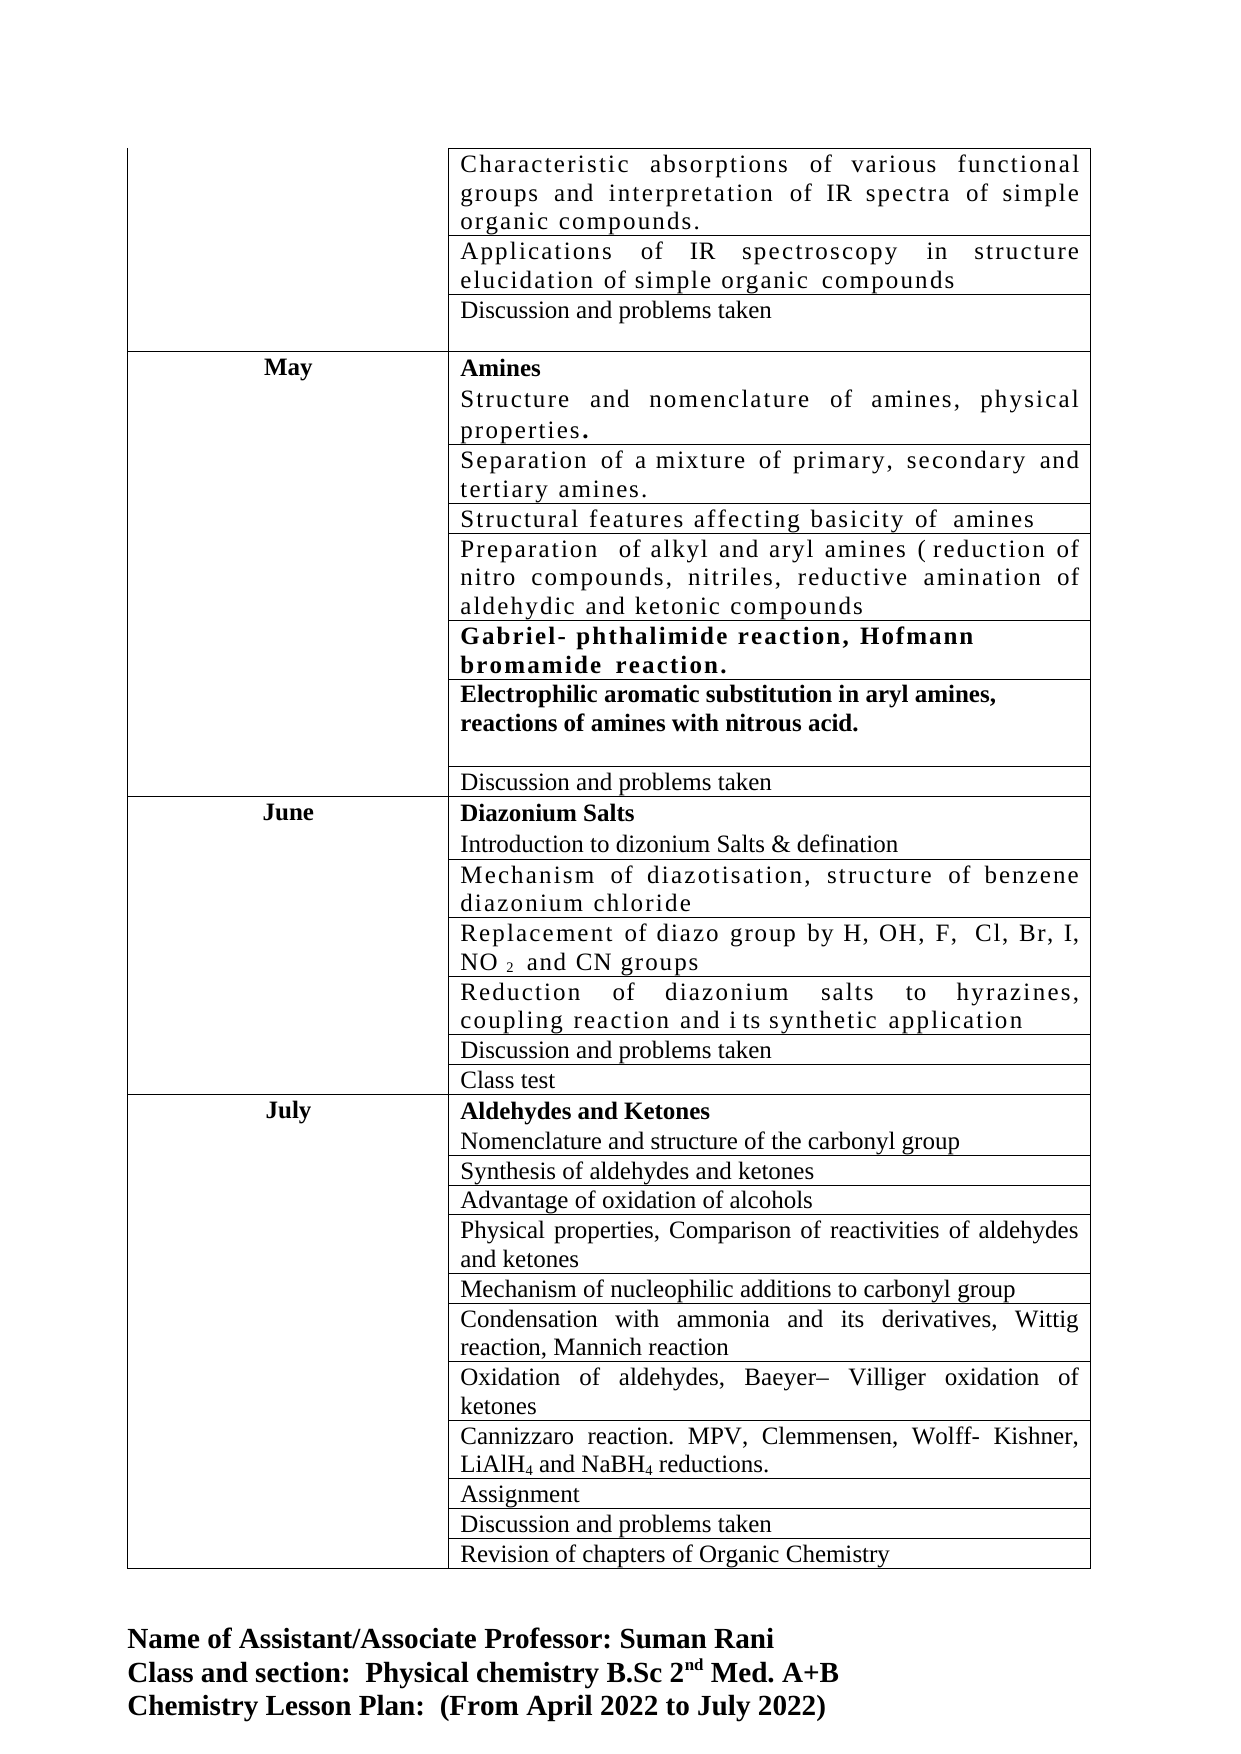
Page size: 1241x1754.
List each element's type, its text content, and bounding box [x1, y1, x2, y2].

table_cell May [128, 352, 448, 796]
table_cell Applications of IR spectroscopy in structure elucidation of simple organic compounds [449, 236, 1090, 294]
table_cell Advantage of oxidation of alcohols [449, 1186, 1090, 1214]
table_cell Synthesis of aldehydes and ketones [449, 1156, 1090, 1184]
table_cell Discussion and problems taken [449, 1035, 1090, 1064]
table_cell Cannizzaro reaction. MPV, Clemmensen, Wolff- Kishner, LiAlH4 and NaBH4 reductions. [449, 1421, 1090, 1478]
table_cell Class test [449, 1065, 1090, 1094]
table_cell Preparation of alkyl and aryl amines ( reduction of nitro compounds, nitriles, reductive amination of aldehydic and ketonic compounds [449, 534, 1090, 620]
table_cell Gabriel- phthalimide reaction, Hofmann bromamide reaction. [449, 621, 1090, 678]
table_cell Reduction of diazonium salts to hyrazines, coupling reaction and i ts synthetic application [449, 977, 1090, 1034]
table_cell Separation of a mixture of primary, secondary and tertiary amines. [449, 445, 1090, 503]
table_cell Condensation with ammonia and its derivatives, Wittig reaction, Mannich reaction [449, 1304, 1090, 1361]
table_cell Diazonium Salts Introduction to dizonium Salts & defination [449, 797, 1090, 859]
table_cell Oxidation of aldehydes, Baeyer– Villiger oxidation of ketones [449, 1362, 1090, 1420]
table_cell Mechanism of diazotisation, structure of benzene diazonium chloride [449, 860, 1090, 917]
table_cell Amines Structure and nomenclature of amines, physical properties. [449, 352, 1090, 444]
table_cell Discussion and problems taken [449, 767, 1090, 796]
table_cell June [128, 797, 448, 1094]
table_cell Replacement of diazo group by H, OH, F, Cl, Br, I, NO 2 and CN groups [449, 918, 1090, 976]
table_cell Electrophilic aromatic substitution in aryl amines, reactions of amines with nitrous acid. [449, 680, 1090, 766]
table_cell Discussion and problems taken [449, 1509, 1090, 1538]
table_cell Aldehydes and Ketones Nomenclature and structure of the carbonyl group [449, 1095, 1090, 1155]
table_cell Revision of chapters of Organic Chemistry [449, 1539, 1090, 1568]
table_cell Physical properties, Comparison of reactivities of aldehydes and ketones [449, 1215, 1090, 1273]
text Chemistry Lesson Plan: (From April 2022 to July 2022) [127, 1688, 1180, 1722]
table_cell Discussion and problems taken [449, 295, 1090, 351]
table_cell July [128, 1095, 448, 1568]
table_cell Characteristic absorptions of various functional groups and interpretation of IR spectra of simple organic compounds. [449, 149, 1090, 235]
text Class and section: Physical chemistry B.Sc 2nd Med. A+B [127, 1655, 1180, 1688]
table_cell Assignment [449, 1479, 1090, 1508]
table_cell Structural features affecting basicity of amines [449, 504, 1090, 533]
table_cell Mechanism of nucleophilic additions to carbonyl group [449, 1274, 1090, 1303]
text Name of Assistant/Associate Professor: Suman Rani [127, 1621, 1180, 1655]
